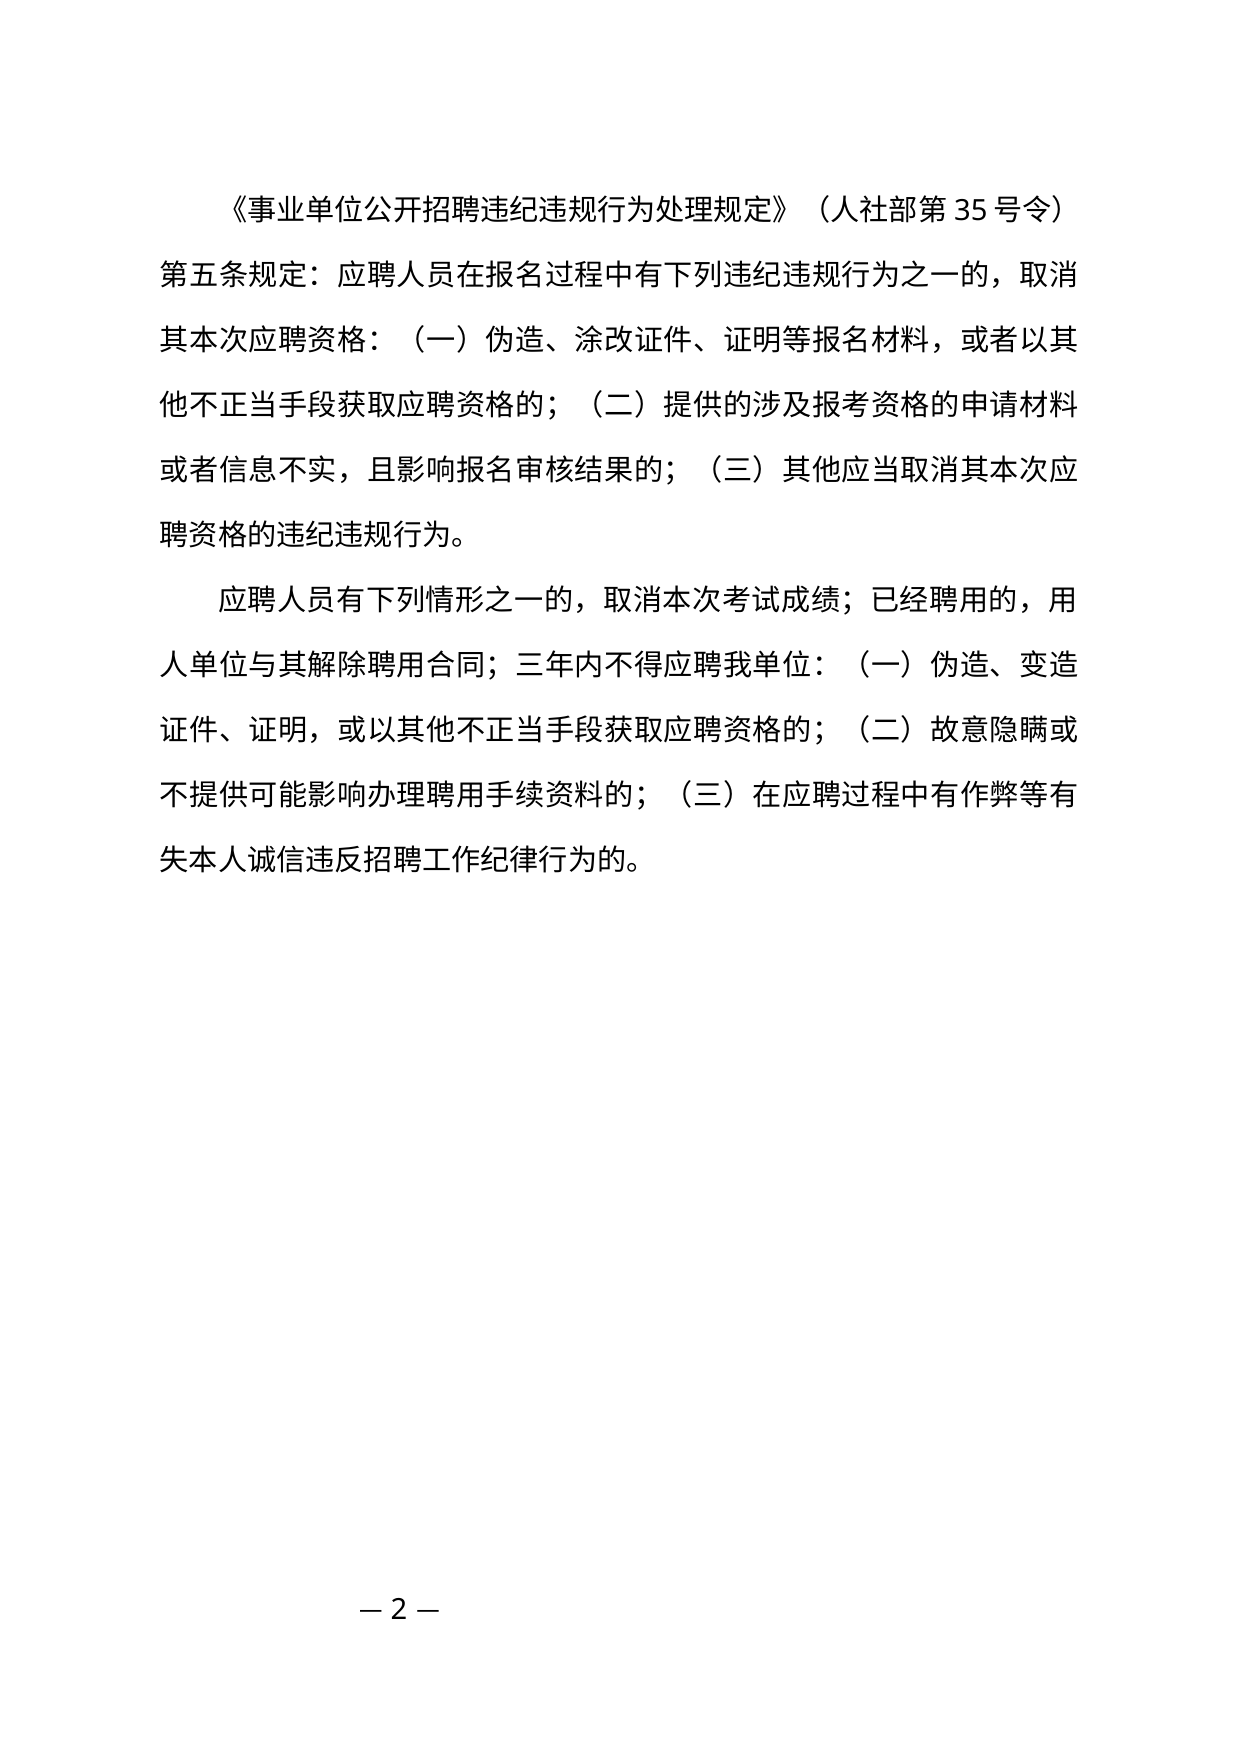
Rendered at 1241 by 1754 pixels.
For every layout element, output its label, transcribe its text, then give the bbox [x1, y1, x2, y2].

text 应聘人员有下列情形之一的，取消本次考试成绩；已经聘用的，用人单位与其解除聘用合同；三年内不得应聘我单位：（一）伪造、变造证件、证明，或以其他不正当手段获取应聘资格的；（二）故意隐瞒或不提供可能影响办理聘用手续资料的；（三）在应聘过程中有作弊等有失本人诚信违反招聘工作纪律行为的。 [159, 565, 1081, 890]
text 《事业单位公开招聘违纪违规行为处理规定》（人社部第35号令）第五条规定：应聘人员在报名过程中有下列违纪违规行为之一的，取消其本次应聘资格：（一）伪造、涂改证件、证明等报名材料，或者以其他不正当手段获取应聘资格的；（二）提供的涉及报考资格的申请材料或者信息不实，且影响报名审核结果的；（三）其他应当取消其本次应聘资格的违纪违规行为。 [159, 175, 1081, 565]
